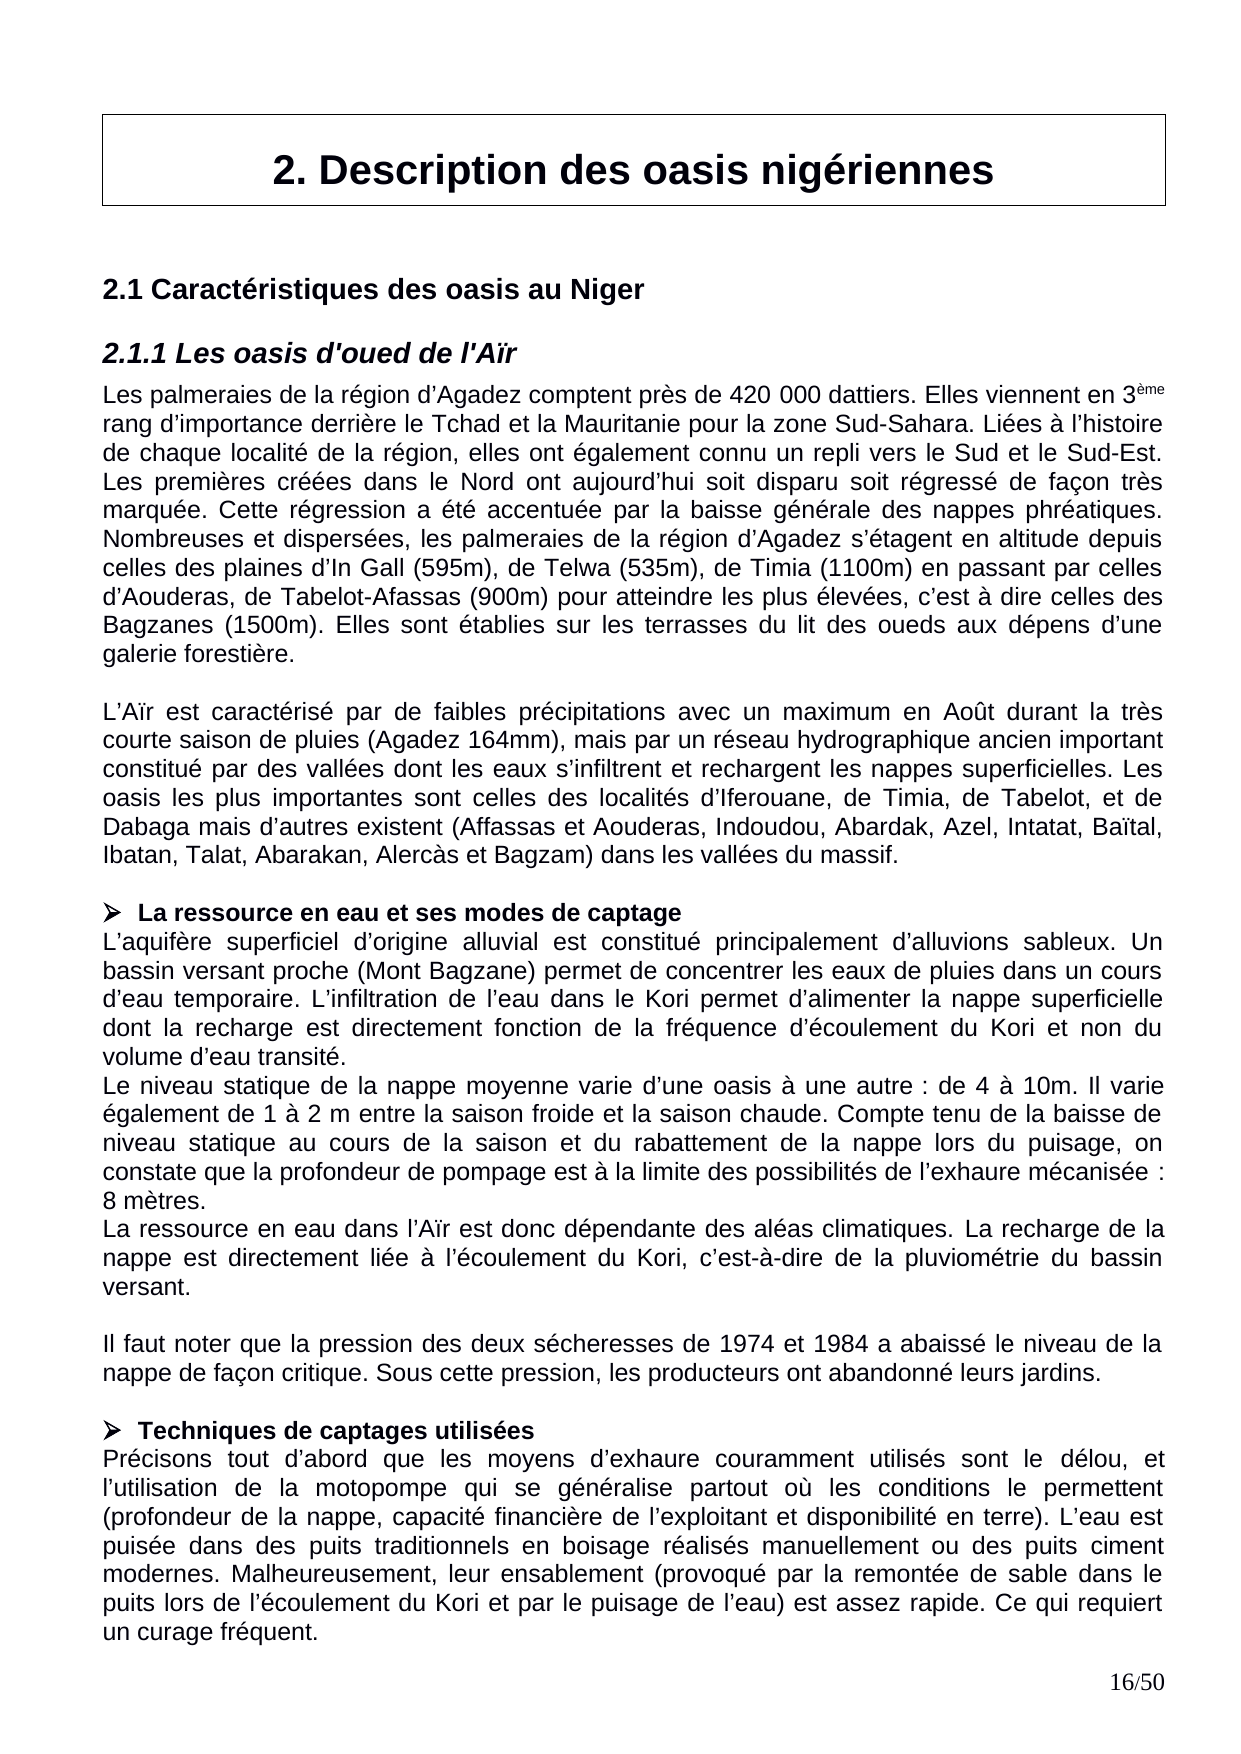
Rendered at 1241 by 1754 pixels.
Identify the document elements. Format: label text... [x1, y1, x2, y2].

list Techniques de captages utilisées [102, 1416, 1165, 1444]
text Le niveau statique de la nappe moyenne varie d’une oasis à une autre : de 4 à 10m. Il varie également de 1 à 2 m entre la saison froide et la saison chaude. Compte tenu de la baisse de niveau statique au cours de la saison et du rabattement de la nappe lors du puisage, on constate que la profondeur de pompage est à la limite des possibilités de l’exhaure mécanisée : 8 mètres. [102, 1071, 1165, 1214]
text 2.1 Caractéristiques des oasis au Niger [102, 272, 1165, 306]
table_header 2. Description des oasis nigériennes [103, 115, 1165, 205]
text Les palmeraies de la région d’Agadez comptent près de 420 000 dattiers. Elles viennent en 3ème rang d’importance derrière le Tchad et la Mauritanie pour la zone Sud-Sahara. Liées à l’histoire de chaque localité de la région, elles ont également connu un repli vers le Sud et le Sud-Est. Les premières créées dans le Nord ont aujourd’hui soit disparu soit régressé de façon très marquée. Cette régression a été accentuée par la baisse générale des nappes phréatiques. Nombreuses et dispersées, les palmeraies de la région d’Agadez s’étagent en altitude depuis celles des plaines d’In Gall (595m), de Telwa (535m), de Timia (1100m) en passant par celles d’Aouderas, de Tabelot-Afassas (900m) pour atteindre les plus élevées, c’est à dire celles des Bagzanes (1500m). Elles sont établies sur les terrasses du lit des oueds aux dépens d’une galerie forestière. [102, 381, 1165, 668]
text 2.1.1 Les oasis d'oued de l'Aïr [102, 336, 1165, 369]
text Il faut noter que la pression des deux sécheresses de 1974 et 1984 a abaissé le niveau de la nappe de façon critique. Sous cette pression, les producteurs ont abandonné leurs jardins. [102, 1329, 1165, 1387]
text La ressource en eau dans l’Aïr est donc dépendante des aléas climatiques. La recharge de la nappe est directement liée à l’écoulement du Kori, c’est-à-dire de la pluviométrie du bassin versant. [102, 1214, 1165, 1301]
text Précisons tout d’abord que les moyens d’exhaure couramment utilisés sont le délou, et l’utilisation de la motopompe qui se généralise partout où les conditions le permettent (profondeur de la nappe, capacité financière de l’exploitant et disponibilité en terre). L’eau est puisée dans des puits traditionnels en boisage réalisés manuellement ou des puits ciment modernes. Malheureusement, leur ensablement (provoqué par la remontée de sable dans le puits lors de l’écoulement du Kori et par le puisage de l’eau) est assez rapide. Ce qui requiert un curage fréquent. [102, 1444, 1165, 1646]
text L’aquifère superficiel d’origine alluvial est constitué principalement d’alluvions sableux. Un bassin versant proche (Mont Bagzane) permet de concentrer les eaux de pluies dans un cours d’eau temporaire. L’infiltration de l’eau dans le Kori permet d’alimenter la nappe superficielle dont la recharge est directement fonction de la fréquence d’écoulement du Kori et non du volume d’eau transité. [102, 927, 1165, 1071]
text L’Aïr est caractérisé par de faibles précipitations avec un maximum en Août durant la très courte saison de pluies (Agadez 164mm), mais par un réseau hydrographique ancien important constitué par des vallées dont les eaux s’infiltrent et rechargent les nappes superficielles. Les oasis les plus importantes sont celles des localités d’Iferouane, de Timia, de Tabelot, et de Dabaga mais d’autres existent (Affassas et Aouderas, Indoudou, Abardak, Azel, Intatat, Baïtal, Ibatan, Talat, Abarakan, Alercàs et Bagzam) dans les vallées du massif. [102, 697, 1165, 869]
list La ressource en eau et ses modes de captage [102, 898, 1165, 927]
